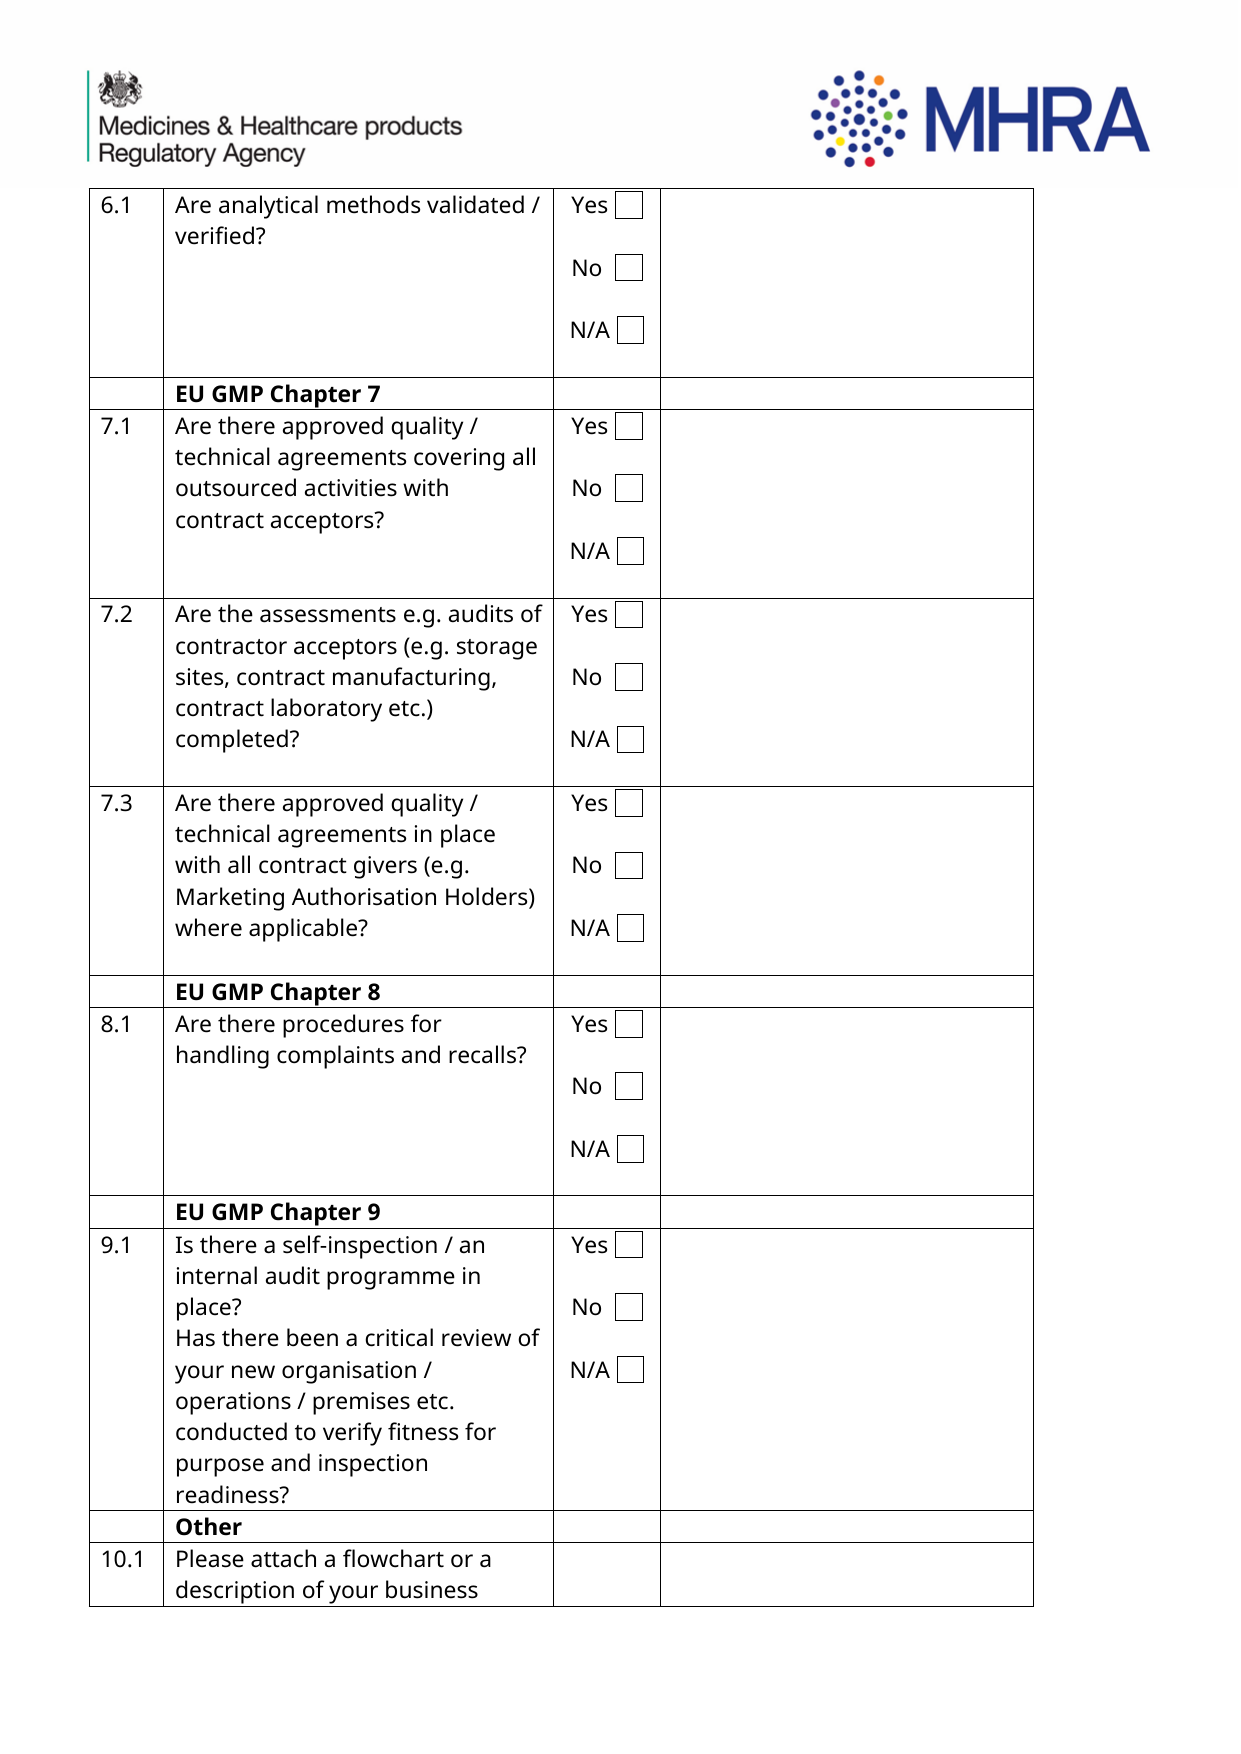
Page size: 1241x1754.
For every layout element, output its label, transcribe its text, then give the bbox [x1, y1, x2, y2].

table_cell Are there approved quality / technical agreements in place with all contract givers (e.g. Marketing Authorisation Holders) where applicable? [164, 787, 553, 974]
table_cell [661, 1196, 1033, 1228]
table_cell 6.1 [90, 189, 163, 377]
table_cell 9.1 [90, 1229, 163, 1510]
table_cell EU GMP Chapter 9 [164, 1196, 553, 1228]
table_cell [661, 1543, 1033, 1606]
table_cell Are the assessments e.g. audits of contractor acceptors (e.g. storage sites, contract manufacturing, contract laboratory etc.) completed? [164, 599, 553, 786]
table_cell [554, 1511, 660, 1542]
table_cell [90, 378, 163, 409]
table_cell 7.1 [90, 410, 163, 597]
table_cell [554, 976, 660, 1007]
table_cell Other [164, 1511, 553, 1542]
table_cell [554, 378, 660, 409]
table_cell [90, 1196, 163, 1228]
table_cell Are analytical methods validated / verified? [164, 189, 553, 377]
table_cell [661, 1511, 1033, 1542]
table_cell [554, 1196, 660, 1228]
table_cell 8.1 [90, 1008, 163, 1195]
table_cell 7.3 [90, 787, 163, 974]
table_cell Are there procedures for handling complaints and recalls? [164, 1008, 553, 1195]
table_cell [661, 599, 1033, 786]
table_cell 7.2 [90, 599, 163, 786]
table_cell [661, 410, 1033, 597]
table_cell Are there approved quality / technical agreements covering all outsourced activities with contract acceptors? [164, 410, 553, 597]
table_cell Yes No N/A [554, 189, 660, 377]
table_cell [661, 378, 1033, 409]
table_cell Yes No N/A [554, 787, 660, 974]
table_cell Is there a self-inspection / an internal audit programme in place? Has there been a critical review of your new organisation / operations / premises etc. conducted to verify fitness for purpose and inspection readiness? [164, 1229, 553, 1510]
table_cell 10.1 [90, 1543, 163, 1606]
table_cell [661, 189, 1033, 377]
picture [0, 0, 1239, 188]
table_cell Yes No N/A [554, 599, 660, 786]
table_cell [661, 787, 1033, 974]
table_cell [90, 976, 163, 1007]
table_cell [661, 1229, 1033, 1510]
table_cell Yes No N/A [554, 1229, 660, 1510]
table_cell Yes No N/A [554, 410, 660, 597]
table_cell Yes No N/A [554, 1008, 660, 1195]
table_cell EU GMP Chapter 7 [164, 378, 553, 409]
table_cell [554, 1543, 660, 1606]
table_cell [661, 1008, 1033, 1195]
table_cell EU GMP Chapter 8 [164, 976, 553, 1007]
table_cell [661, 976, 1033, 1007]
table_cell [90, 1511, 163, 1542]
